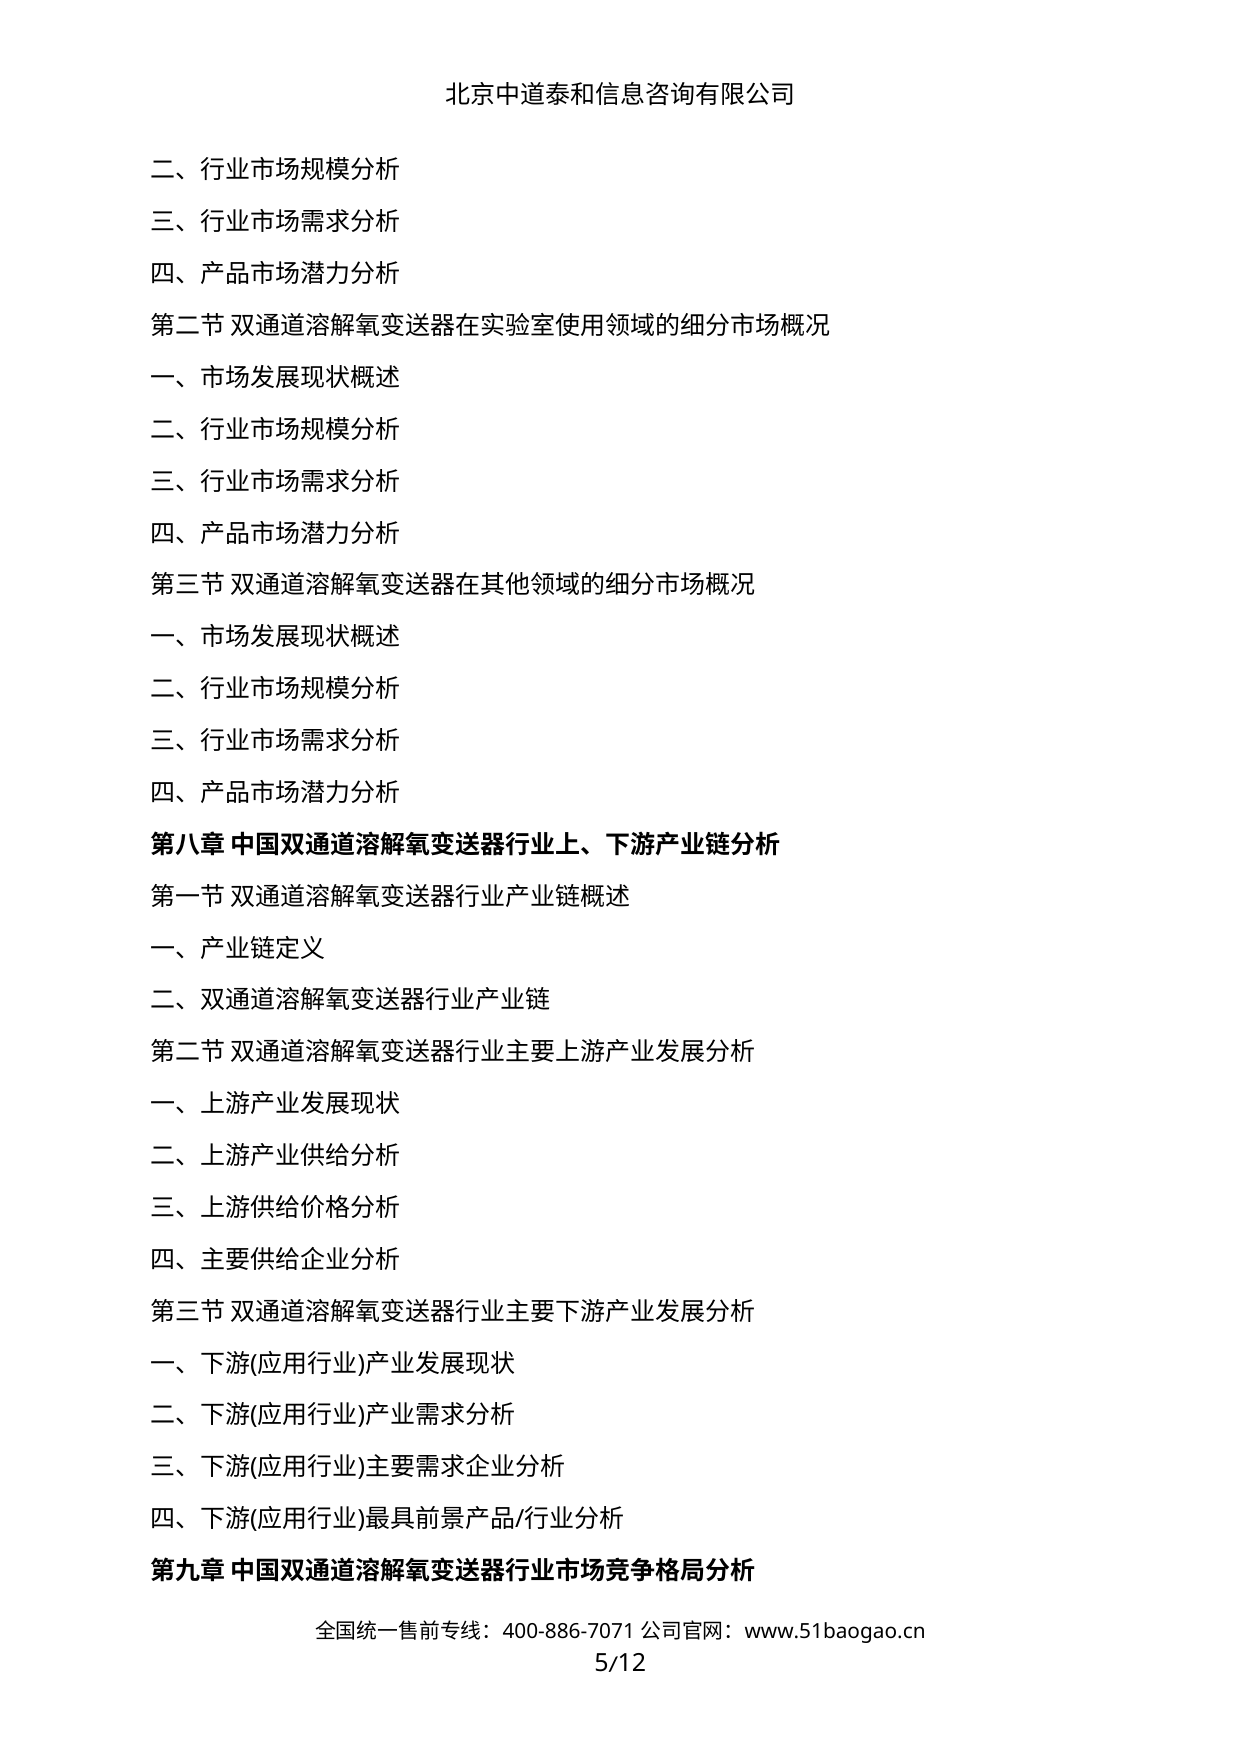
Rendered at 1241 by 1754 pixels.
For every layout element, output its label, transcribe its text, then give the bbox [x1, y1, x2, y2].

text 二、下游(应用行业)产业需求分析 [150, 1395, 1090, 1431]
text 三、行业市场需求分析 [150, 721, 1090, 757]
text 一、下游(应用行业)产业发展现状 [150, 1343, 1090, 1379]
text 四、下游(应用行业)最具前景产品/行业分析 [150, 1499, 1090, 1535]
text 一、产业链定义 [150, 928, 1090, 964]
text 二、行业市场规模分析 [150, 409, 1090, 446]
text 二、双通道溶解氧变送器行业产业链 [150, 980, 1090, 1016]
text 四、主要供给企业分析 [150, 1239, 1090, 1276]
text 第三节 双通道溶解氧变送器在其他领域的细分市场概况 [150, 565, 1090, 601]
text 四、产品市场潜力分析 [150, 254, 1090, 290]
text 三、上游供给价格分析 [150, 1187, 1090, 1224]
text 三、行业市场需求分析 [150, 461, 1090, 497]
text 第八章 中国双通道溶解氧变送器行业上、下游产业链分析 [150, 824, 1090, 861]
text 四、产品市场潜力分析 [150, 772, 1090, 809]
text 第二节 双通道溶解氧变送器在实验室使用领域的细分市场概况 [150, 306, 1090, 342]
text 一、上游产业发展现状 [150, 1084, 1090, 1120]
text 四、产品市场潜力分析 [150, 513, 1090, 549]
text 第一节 双通道溶解氧变送器行业产业链概述 [150, 876, 1090, 912]
text 第九章 中国双通道溶解氧变送器行业市场竞争格局分析 [150, 1551, 1090, 1587]
text 一、市场发展现状概述 [150, 617, 1090, 653]
text 二、行业市场规模分析 [150, 669, 1090, 705]
text 三、下游(应用行业)主要需求企业分析 [150, 1447, 1090, 1483]
text 一、市场发展现状概述 [150, 357, 1090, 394]
text 二、上游产业供给分析 [150, 1136, 1090, 1172]
text 第三节 双通道溶解氧变送器行业主要下游产业发展分析 [150, 1291, 1090, 1327]
text 二、行业市场规模分析 [150, 150, 1090, 186]
text 三、行业市场需求分析 [150, 202, 1090, 238]
text 第二节 双通道溶解氧变送器行业主要上游产业发展分析 [150, 1032, 1090, 1068]
